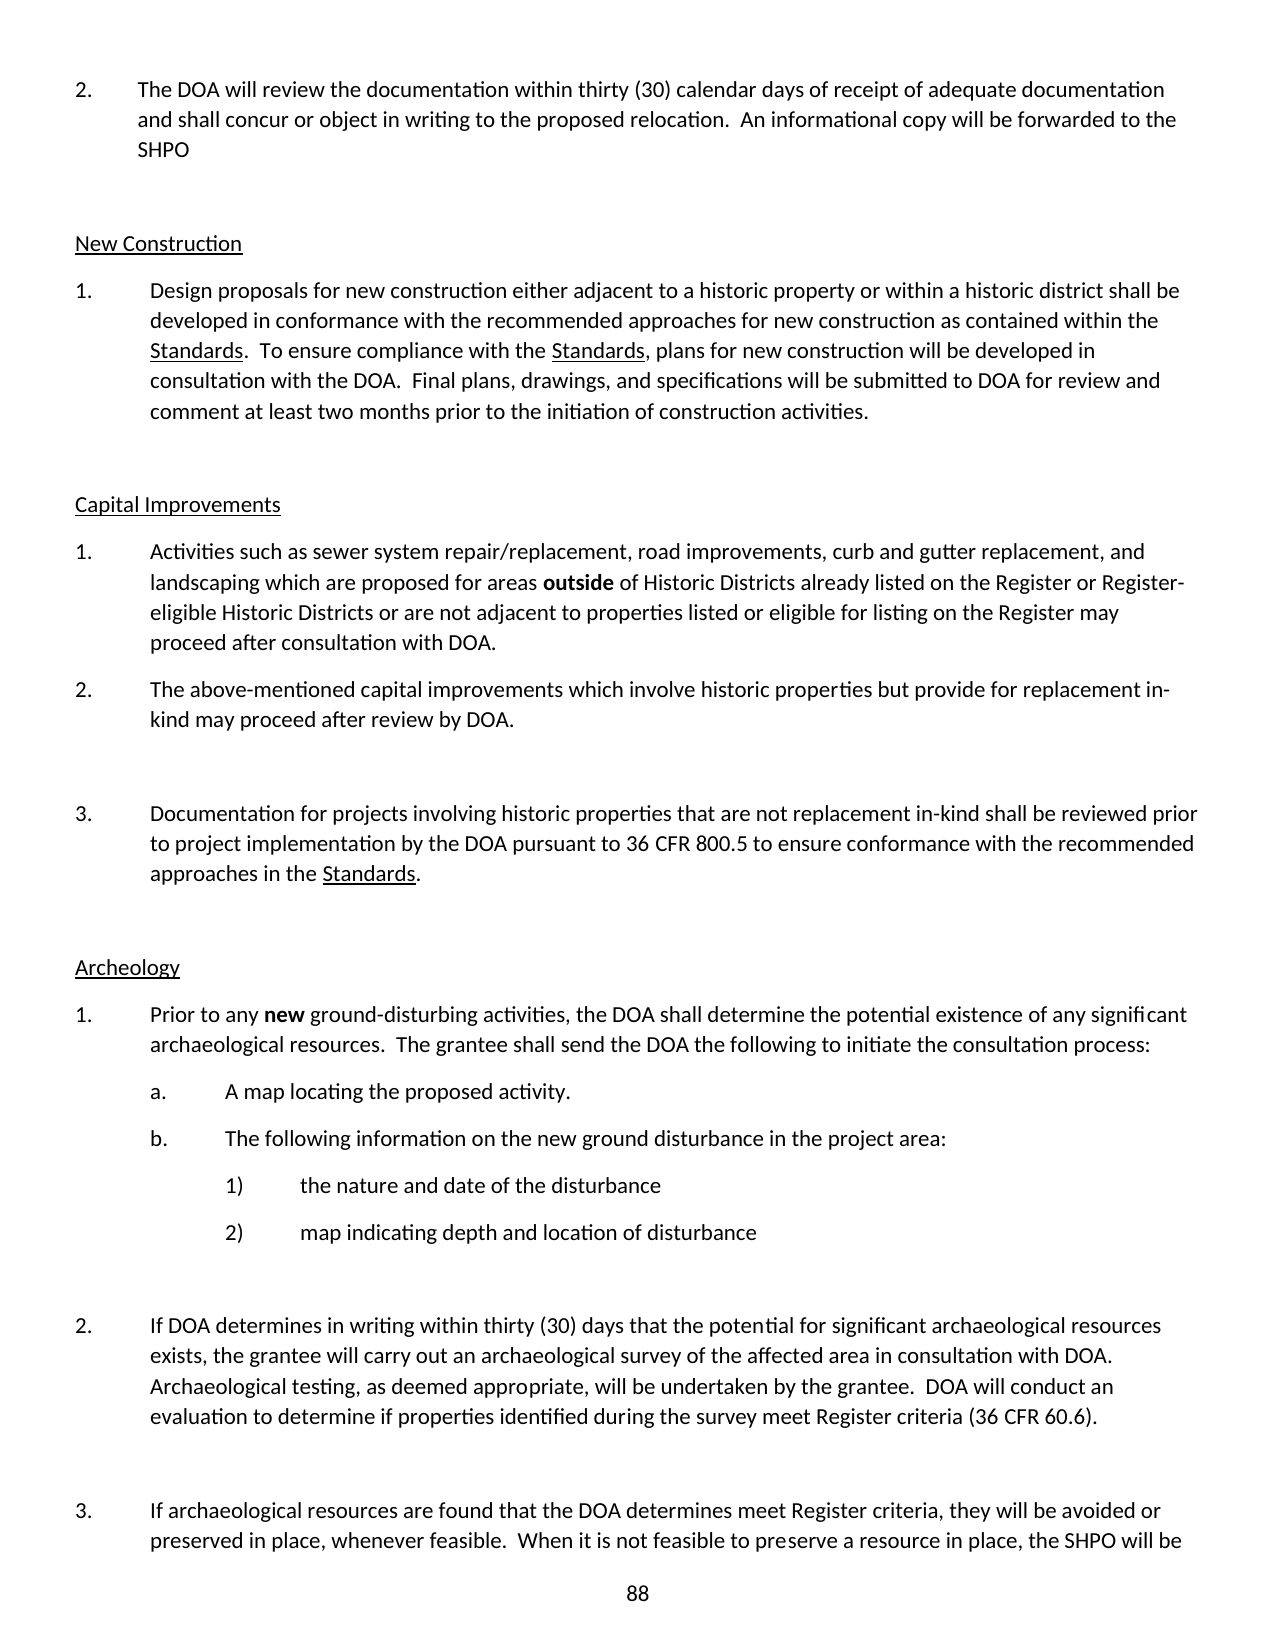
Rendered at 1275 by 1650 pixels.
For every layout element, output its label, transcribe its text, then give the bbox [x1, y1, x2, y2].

text Capital Improvements [75, 491, 1200, 519]
text 2. If DOA determines in writing within thirty (30) days that the potential for significant archaeological resources exists, the grantee will carry out an archaeological survey of the affected area in consultation with DOA. Archaeological testing, as deemed appropriate, will be undertaken by the grantee. DOA will conduct an evaluation to determine if properties identified during the survey meet Register criteria (36 CFR 60.6). [75, 1311, 1200, 1430]
text 1) the nature and date of the disturbance [75, 1171, 1200, 1199]
text 1. Design proposals for new construction either adjacent to a historic property or within a historic district shall be developed in conformance with the recommended approaches for new construction as contained within the Standards. To ensure compliance with the Standards, plans for new construction will be developed in consultation with the DOA. Final plans, drawings, and specifications will be submitted to DOA for review and comment at least two months prior to the initiation of construction activities. [75, 276, 1200, 425]
text 1. Prior to any new ground-disturbing activities, the DOA shall determine the potential existence of any significant archaeological resources. The grantee shall send the DOA the following to initiate the consultation process: [75, 1000, 1200, 1058]
text b. The following information on the new ground disturbance in the project area: [75, 1124, 1200, 1152]
text New Construction [75, 229, 1200, 257]
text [75, 1496, 1200, 1554]
text 2) map indicating depth and location of disturbance [75, 1218, 1200, 1246]
text Archeology [75, 953, 1200, 981]
text 2. The above-mentioned capital improvements which involve historic properties but provide for replacement in-kind may proceed after review by DOA. [75, 675, 1200, 733]
text 3. Documentation for projects involving historic properties that are not replacement in-kind shall be reviewed prior to project implementation by the DOA pursuant to 36 CFR 800.5 to ensure conformance with the recommended approaches in the Standards. [75, 799, 1200, 887]
text 2. The DOA will review the documentation within thirty (30) calendar days of receipt of adequate documentation and shall concur or object in writing to the proposed relocation. An informational copy will be forwarded to the SHPO [75, 75, 1200, 163]
text a. A map locating the proposed activity. [75, 1077, 1200, 1105]
text 1. Activities such as sewer system repair/replacement, road improvements, curb and gutter replacement, and landscaping which are proposed for areas outside of Historic Districts already listed on the Register or Register-eligible Historic Districts or are not adjacent to properties listed or eligible for listing on the Register may proceed after consultation with DOA. [75, 537, 1200, 656]
